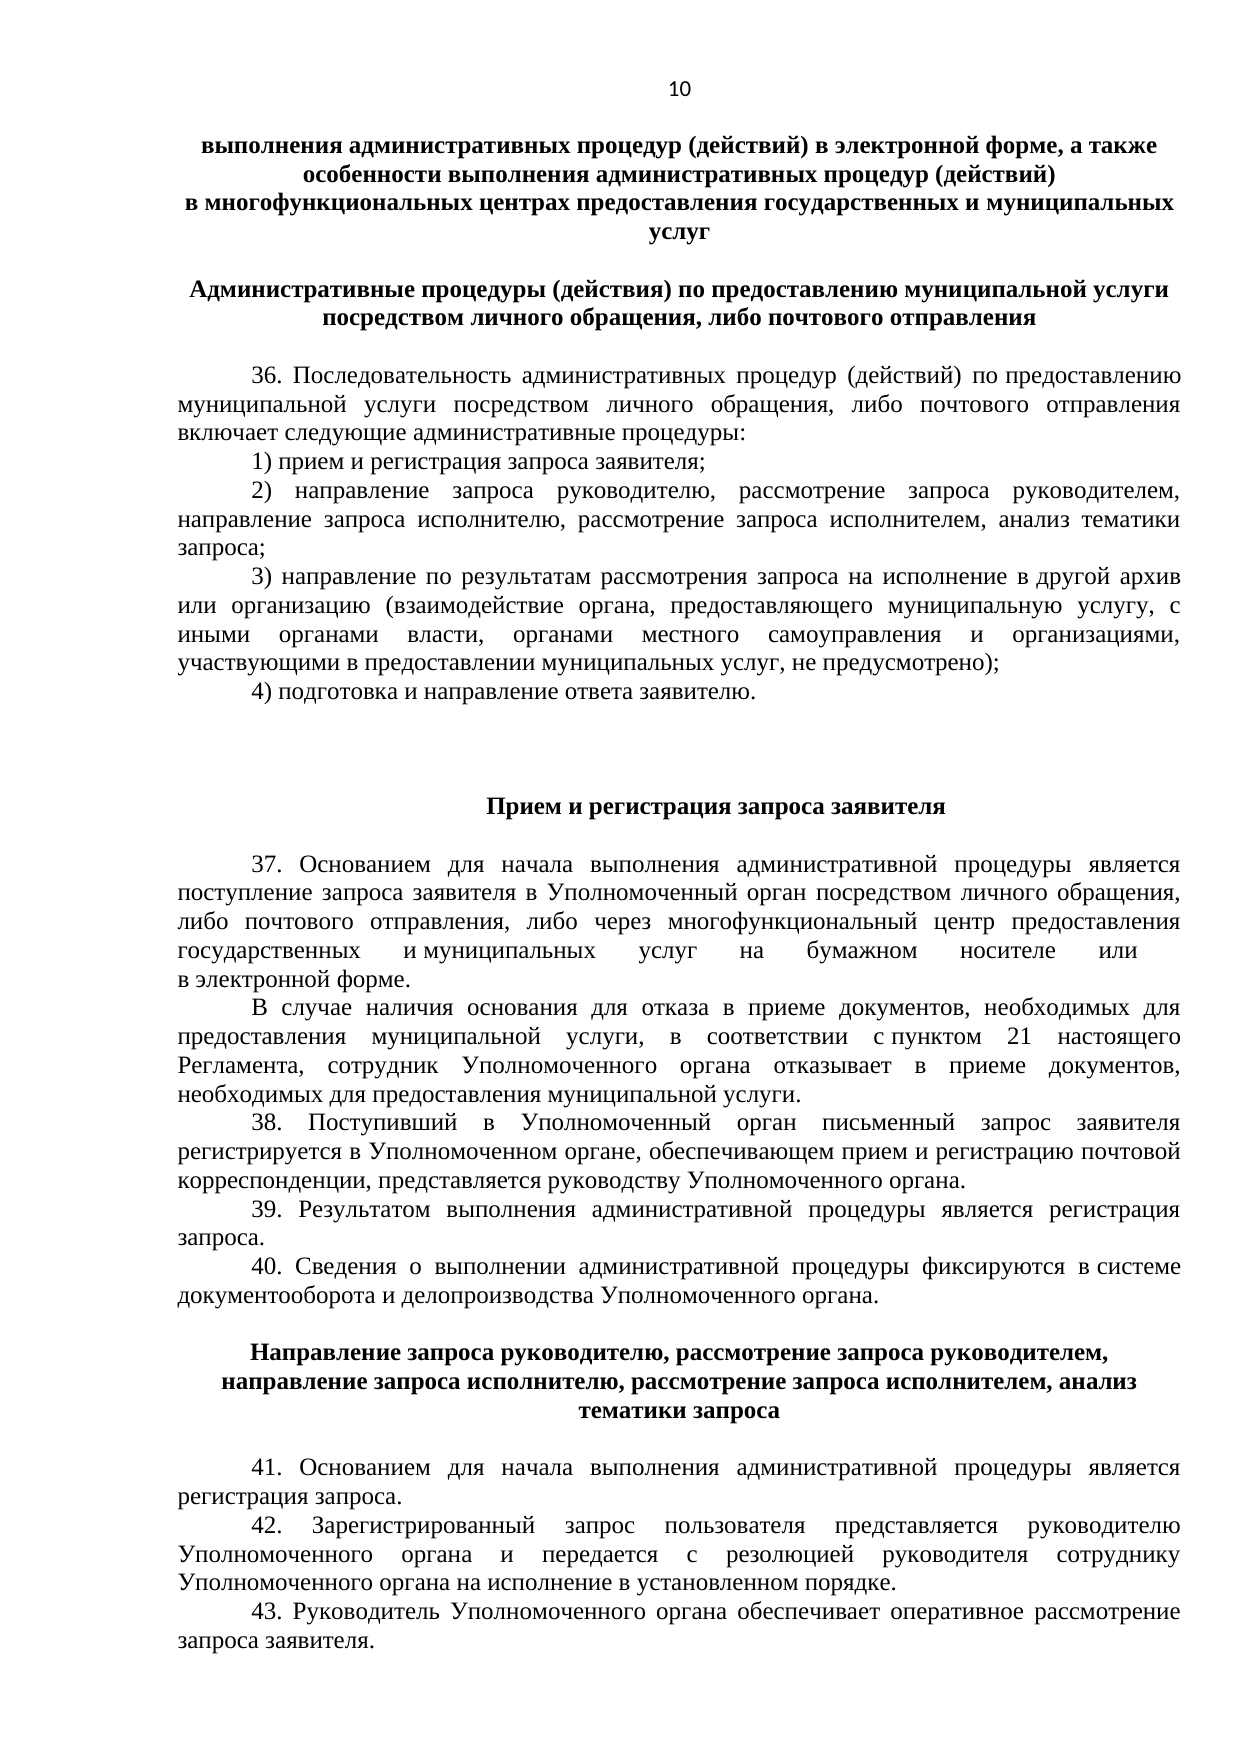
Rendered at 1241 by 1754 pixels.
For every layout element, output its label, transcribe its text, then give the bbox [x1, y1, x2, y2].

text 43. Руководитель Уполномоченного органа обеспечивает оперативное рассмотрение запроса заявителя. [177, 1596, 1181, 1654]
text 40. Сведения о выполнении административной процедуры фиксируются в системе документооборота и делопроизводства Уполномоченного органа. [177, 1251, 1181, 1309]
text 41. Основанием для начала выполнения административной процедуры является регистрация запроса. [177, 1452, 1181, 1510]
text 1) прием и регистрация запроса заявителя; [177, 446, 1181, 475]
text 4) подготовка и направление ответа заявителю. [177, 676, 1181, 705]
text 39. Результатом выполнения административной процедуры является регистрация запроса. [177, 1194, 1181, 1251]
text 36. Последовательность административных процедур (действий) по предоставлению муниципальной услуги посредством личного обращения, либо почтового отправления включает следующие административные процедуры: [177, 360, 1181, 446]
text 3) направление по результатам рассмотрения запроса на исполнение в другой архив или организацию (взаимодействие органа, предоставляющего муниципальную услугу, с иными органами власти, органами местного самоуправления и организациями, участвующими в предоставлении муниципальных услуг, не предусмотрено); [177, 561, 1181, 676]
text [177, 130, 1181, 245]
text 2) направление запроса руководителю, рассмотрение запроса руководителем, направление запроса исполнителю, рассмотрение запроса исполнителем, анализ тематики запроса; [177, 475, 1181, 561]
text В случае наличия основания для отказа в приеме документов, необходимых для предоставления муниципальной услуги, в соответствии с пунктом 21 настоящего Регламента, сотрудник Уполномоченного органа отказывает в приеме документов, необходимых для предоставления муниципальной услуги. [177, 992, 1181, 1107]
text Направление запроса руководителю, рассмотрение запроса руководителем, направление запроса исполнителю, рассмотрение запроса исполнителем, анализ тематики запроса [177, 1337, 1181, 1424]
text Прием и регистрация запроса заявителя [177, 791, 1181, 820]
text 38. Поступивший в Уполномоченный орган письменный запрос заявителя регистрируется в Уполномоченном органе, обеспечивающем прием и регистрацию почтовой корреспонденции, представляется руководству Уполномоченного органа. [177, 1107, 1181, 1194]
text Административные процедуры (действия) по предоставлению муниципальной услуги посредством личного обращения, либо почтового отправления [177, 274, 1181, 331]
text 37. Основанием для начала выполнения административной процедуры является поступление запроса заявителя в Уполномоченный орган посредством личного обращения, либо почтового отправления, либо через многофункциональный центр предоставления государственных и муниципальных услуг на бумажном носителе или в электронной форме. [177, 849, 1181, 992]
text 42. Зарегистрированный запрос пользователя представляется руководителю Уполномоченного органа и передается с резолюцией руководителя сотруднику Уполномоченного органа на исполнение в установленном порядке. [177, 1510, 1181, 1596]
